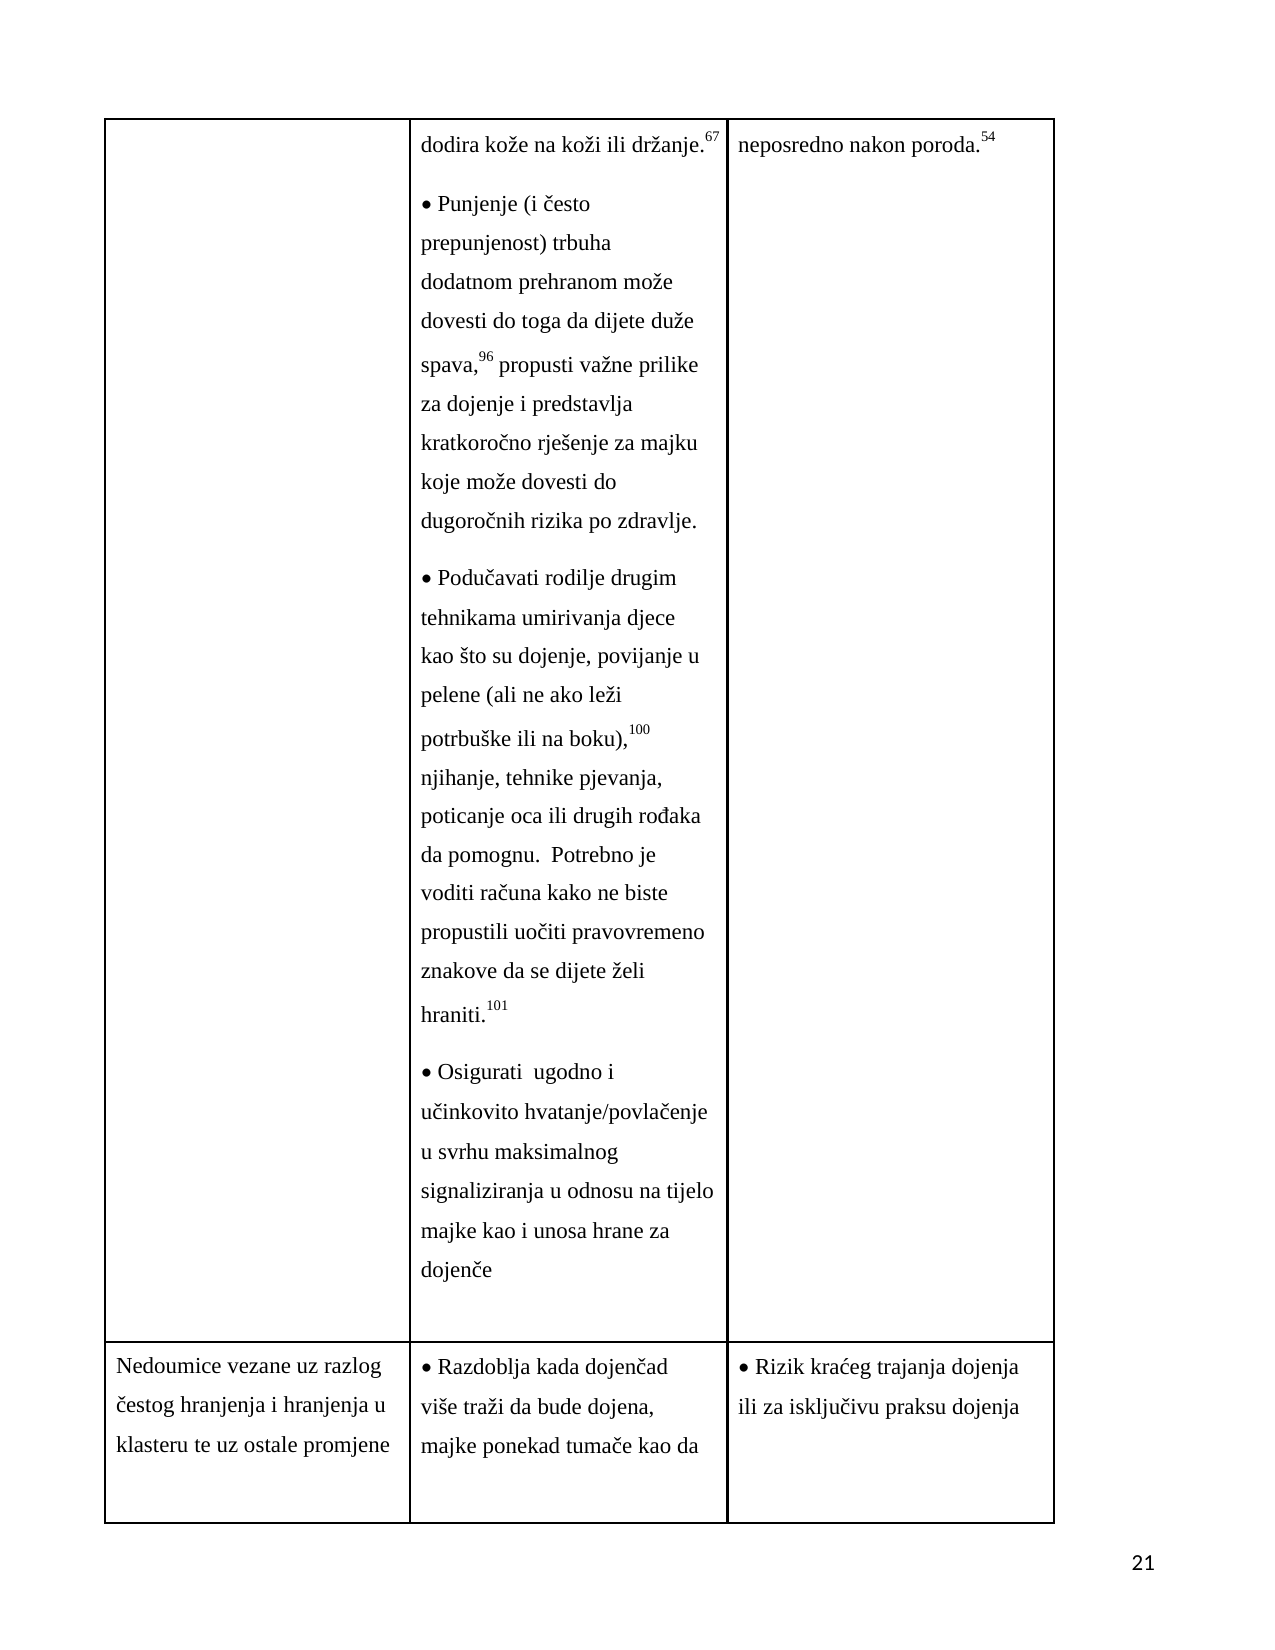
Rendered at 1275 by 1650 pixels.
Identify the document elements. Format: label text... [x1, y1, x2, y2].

table_header dodira kože na koži ili držanje.67 Punjenje (i često prepunjenost) trbuha dodatnom prehranom može dovesti do toga da dijete duže spava,96 propusti važne prilike za dojenje i predstavlja kratkoročno rješenje za majku koje može dovesti do dugoročnih rizika po zdravlje. Podučavati rodilje drugim tehnikama umirivanja djece kao što su dojenje, povijanje u pelene (ali ne ako leži potrbuške ili na boku),100 njihanje, tehnike pjevanja, poticanje oca ili drugih rođaka da pomognu. Potrebno je voditi računa kako ne biste propustili uočiti pravovremeno znakove da se dijete želi hraniti.101 Osigurati ugodno i učinkovito hvatanje/povlačenje u svrhu maksimalnog signaliziranja u odnosu na tijelo majke kao i unosa hrane za dojenče [411, 120, 726, 1341]
table_header [106, 120, 409, 1341]
table_cell Razdoblja kada dojenčad više traži da bude dojena, majke ponekad tumače kao da [411, 1343, 726, 1522]
table_cell Nedoumice vezane uz razlog čestog hranjenja i hranjenja u klasteru te uz ostale promjene [106, 1343, 409, 1522]
table_cell Rizik kraćeg trajanja dojenja ili za isključivu praksu dojenja [729, 1343, 1053, 1522]
table_header neposredno nakon poroda.54 [729, 120, 1053, 1341]
